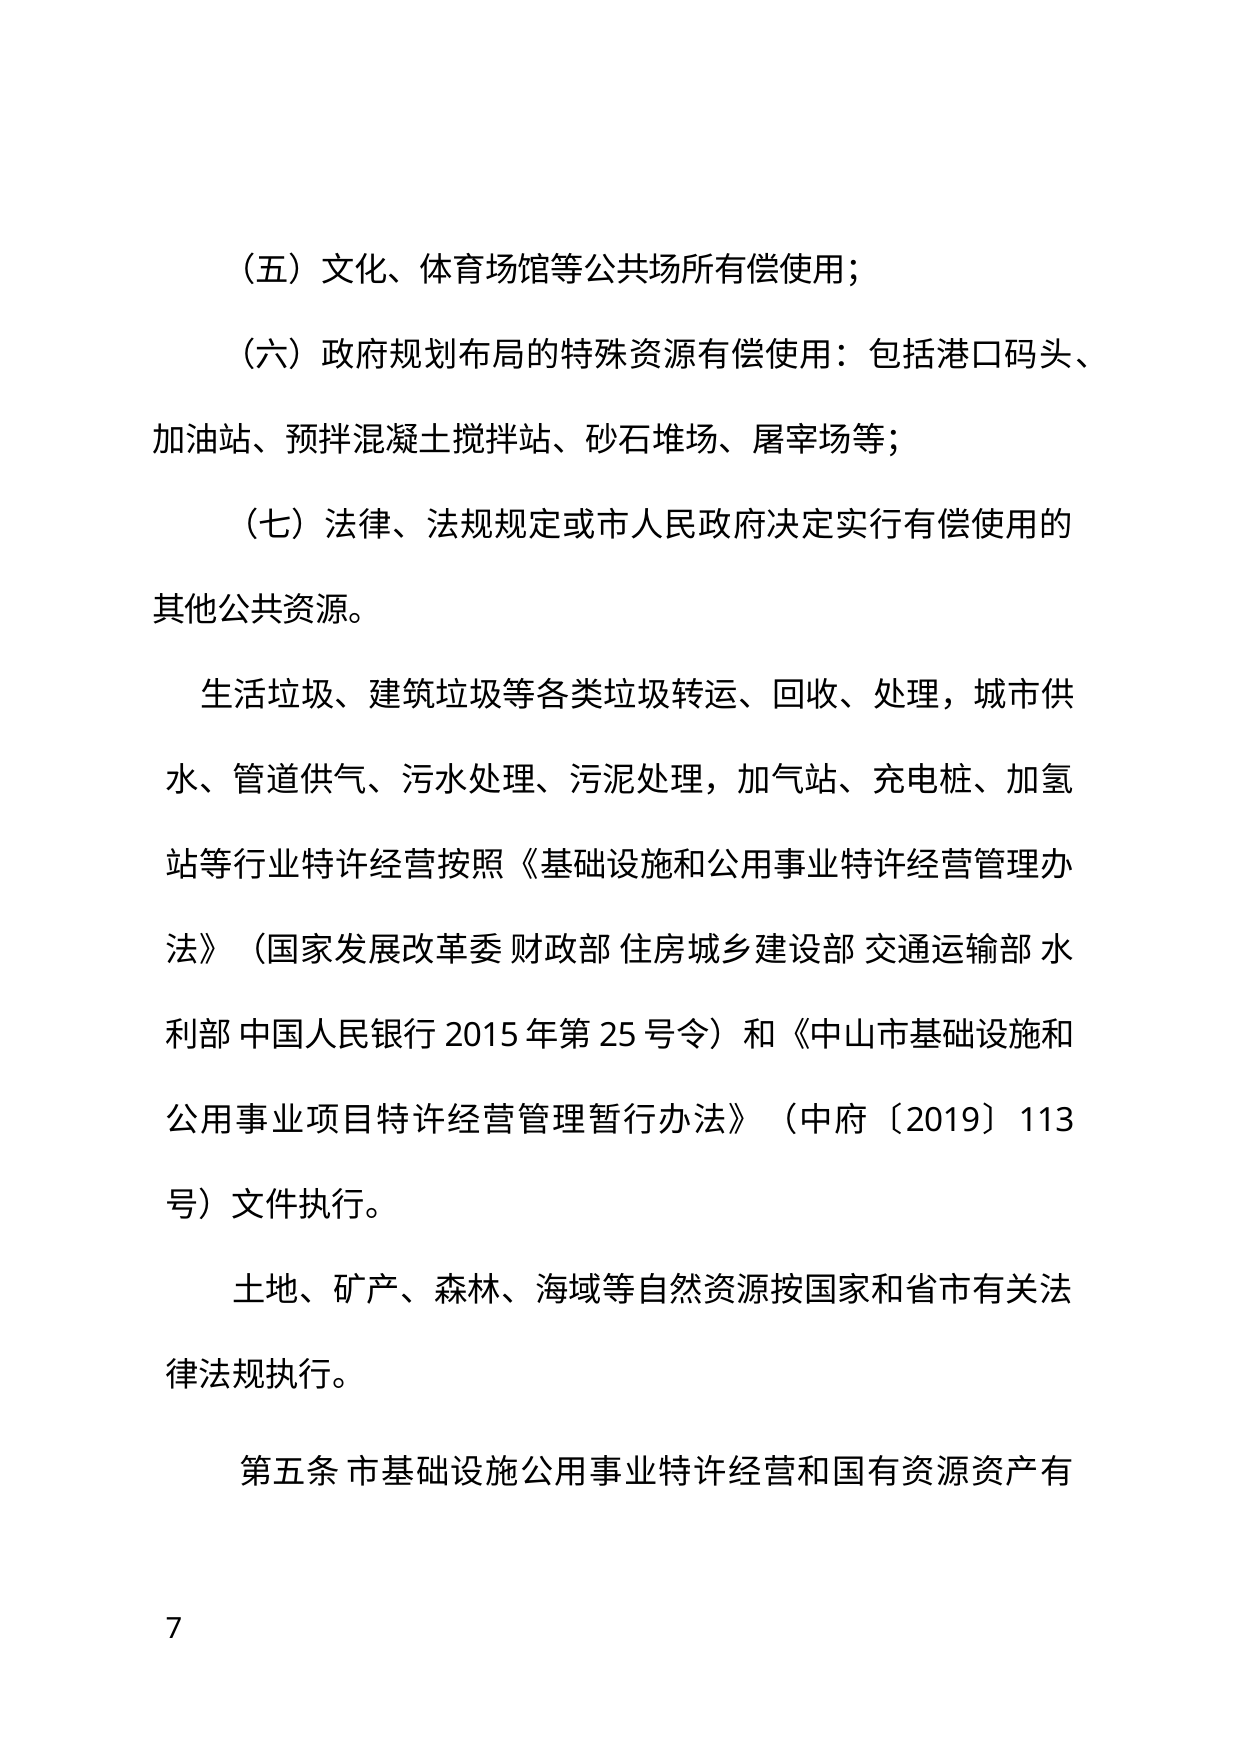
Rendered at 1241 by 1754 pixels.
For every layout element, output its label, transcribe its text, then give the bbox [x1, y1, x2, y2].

list 政府规划布局的特殊资源有偿使用：包括港口码头、加油站、预拌混凝土搅拌站、砂石堆场、屠宰场等； [152, 309, 1075, 479]
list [165, 1427, 1075, 1512]
list 法律、法规规定或市人民政府决定实行有偿使用的其他公共资源。 [152, 479, 1075, 649]
text 土地、矿产、森林、海域等自然资源按国家和省市有关法律法规执行。 [165, 1244, 1075, 1414]
list 文化、体育场馆等公共场所有偿使用； [152, 224, 1075, 309]
text 生活垃圾、建筑垃圾等各类垃圾转运、回收、处理，城市供水、管道供气、污水处理、污泥处理，加气站、充电桩、加氢站等行业特许经营按照《基础设施和公用事业特许经营管理办法》（国家发展改革委 财政部 住房城乡建设部 交通运输部 水利部 中国人民银行2015年第25号令）和《中山市基础设施和公用事业项目特许经营管理暂行办法》（中府〔2019〕113号）文件执行。 [165, 649, 1075, 1244]
